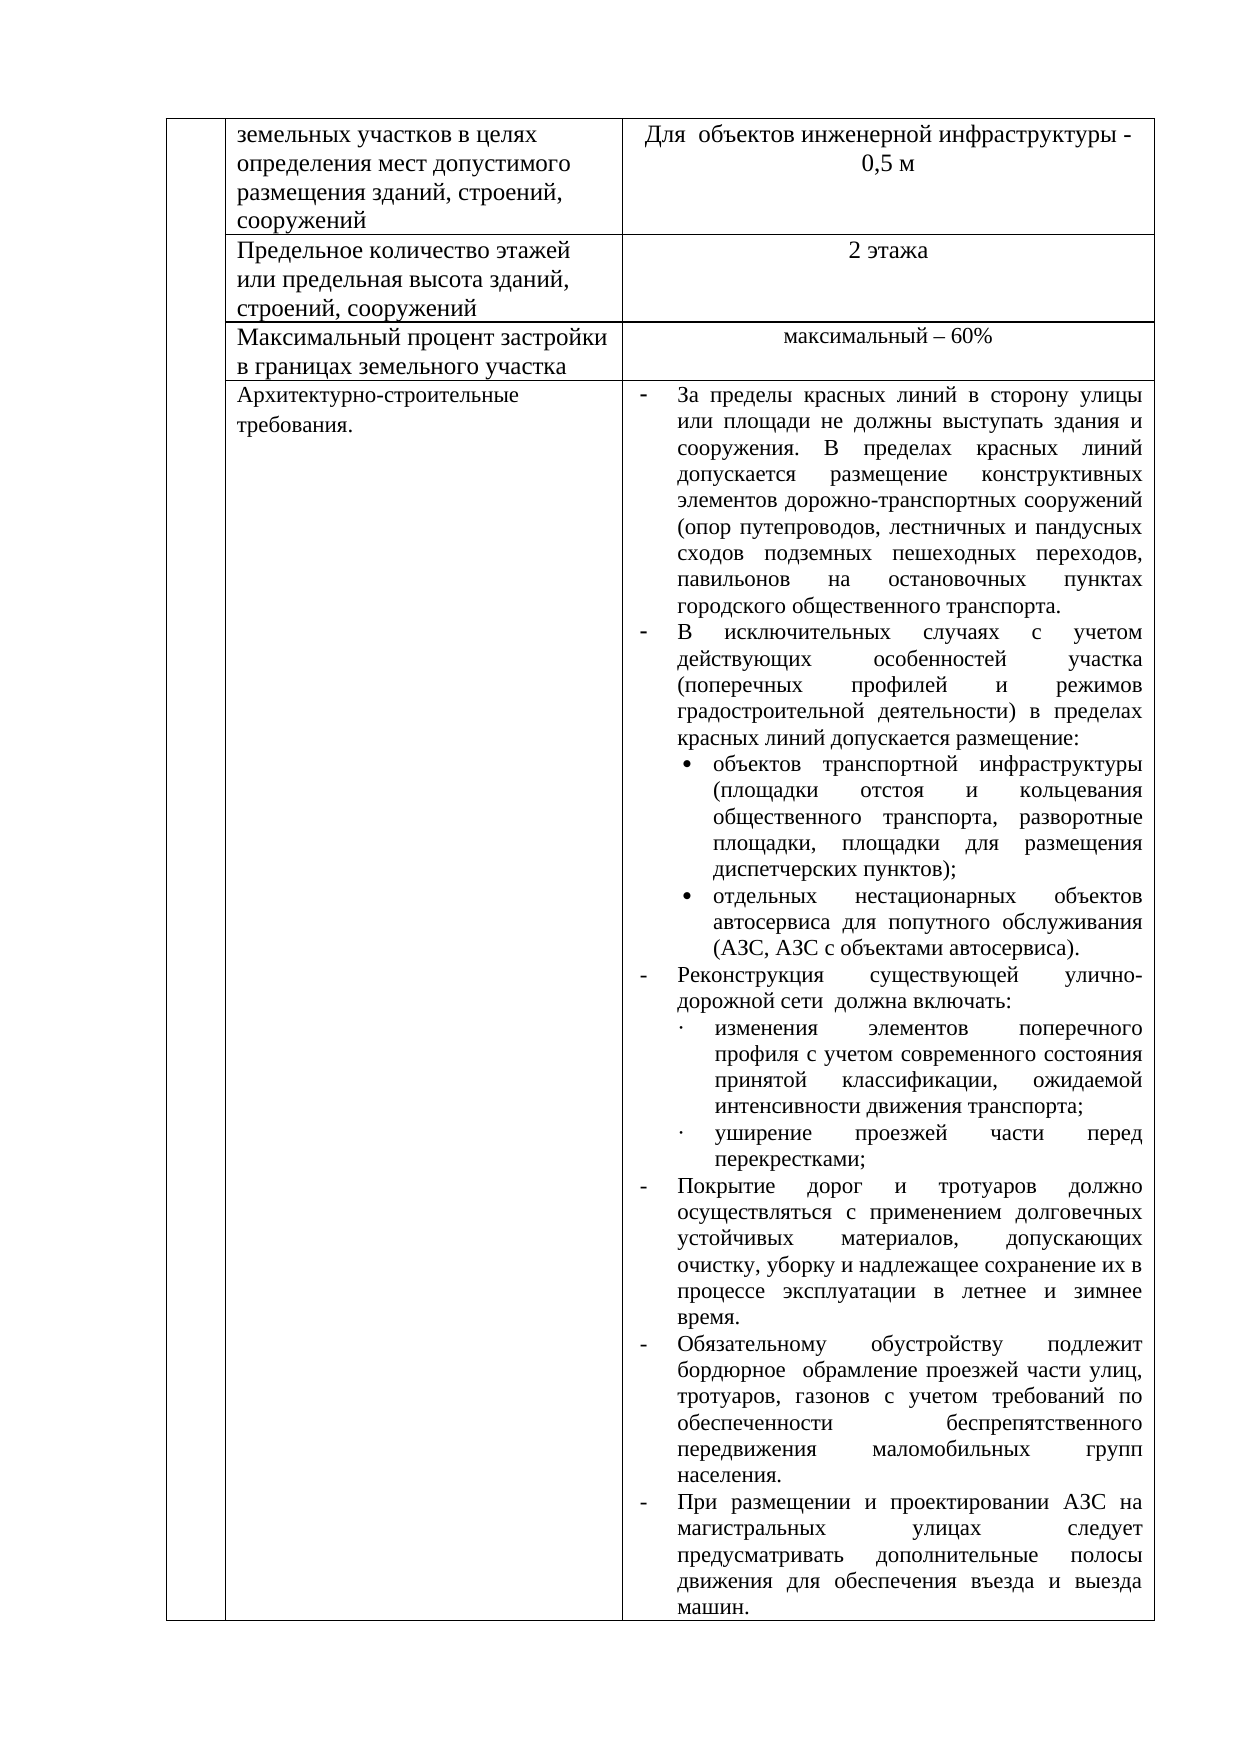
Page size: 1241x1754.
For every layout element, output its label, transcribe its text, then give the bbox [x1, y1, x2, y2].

table_cell Максимальный процент застройки в границах земельного участка [226, 323, 622, 380]
table_cell Архитектурно-строительные требования. [226, 381, 622, 1620]
table_cell За пределы красных линий в сторону улицы или площади не должны выступать здания и сооружения. В пределах красных линий допускается размещение конструктивных элементов дорожно-транспортных сооружений (опор путепроводов, лестничных и пандусных сходов подземных пешеходных переходов, павильонов на остановочных пунктах городского общественного транспорта. В исключительных случаях с учетом действующих особенностей участка (поперечных профилей и режимов градостроительной деятельности) в пределах красных линий допускается размещение: объектов транспортной инфраструктуры (площадки отстоя и кольцевания общественного транспорта, разворотные площадки, площадки для размещения диспетчерских пунктов); отдельных нестационарных объектов автосервиса для попутного обслуживания (АЗС, АЗС с объектами автосервиса). Реконструкция существующей улично-дорожной сети должна включать: изменения элементов поперечного профиля с учетом современного состояния принятой классификации, ожидаемой интенсивности движения транспорта; уширение проезжей части перед перекрестками; Покрытие дорог и тротуаров должно осуществляться с применением долговечных устойчивых материалов, допускающих очистку, уборку и надлежащее сохранение их в процессе эксплуатации в летнее и зимнее время. Обязательному обустройству подлежит бордюрное обрамление проезжей части улиц, тротуаров, газонов с учетом требований по обеспеченности беспрепятственного передвижения маломобильных групп населения. При размещении и проектировании АЗС на магистральных улицах следует предусматривать дополнительные полосы движения для обеспечения въезда и выезда машин. [623, 381, 1154, 1620]
table_cell максимальный – 60% [623, 323, 1154, 380]
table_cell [623, 119, 1154, 234]
table_cell Предельное количество этажей или предельная высота зданий, строений, сооружений [226, 235, 622, 321]
table_cell 2 этажа [623, 235, 1154, 321]
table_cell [226, 119, 622, 234]
